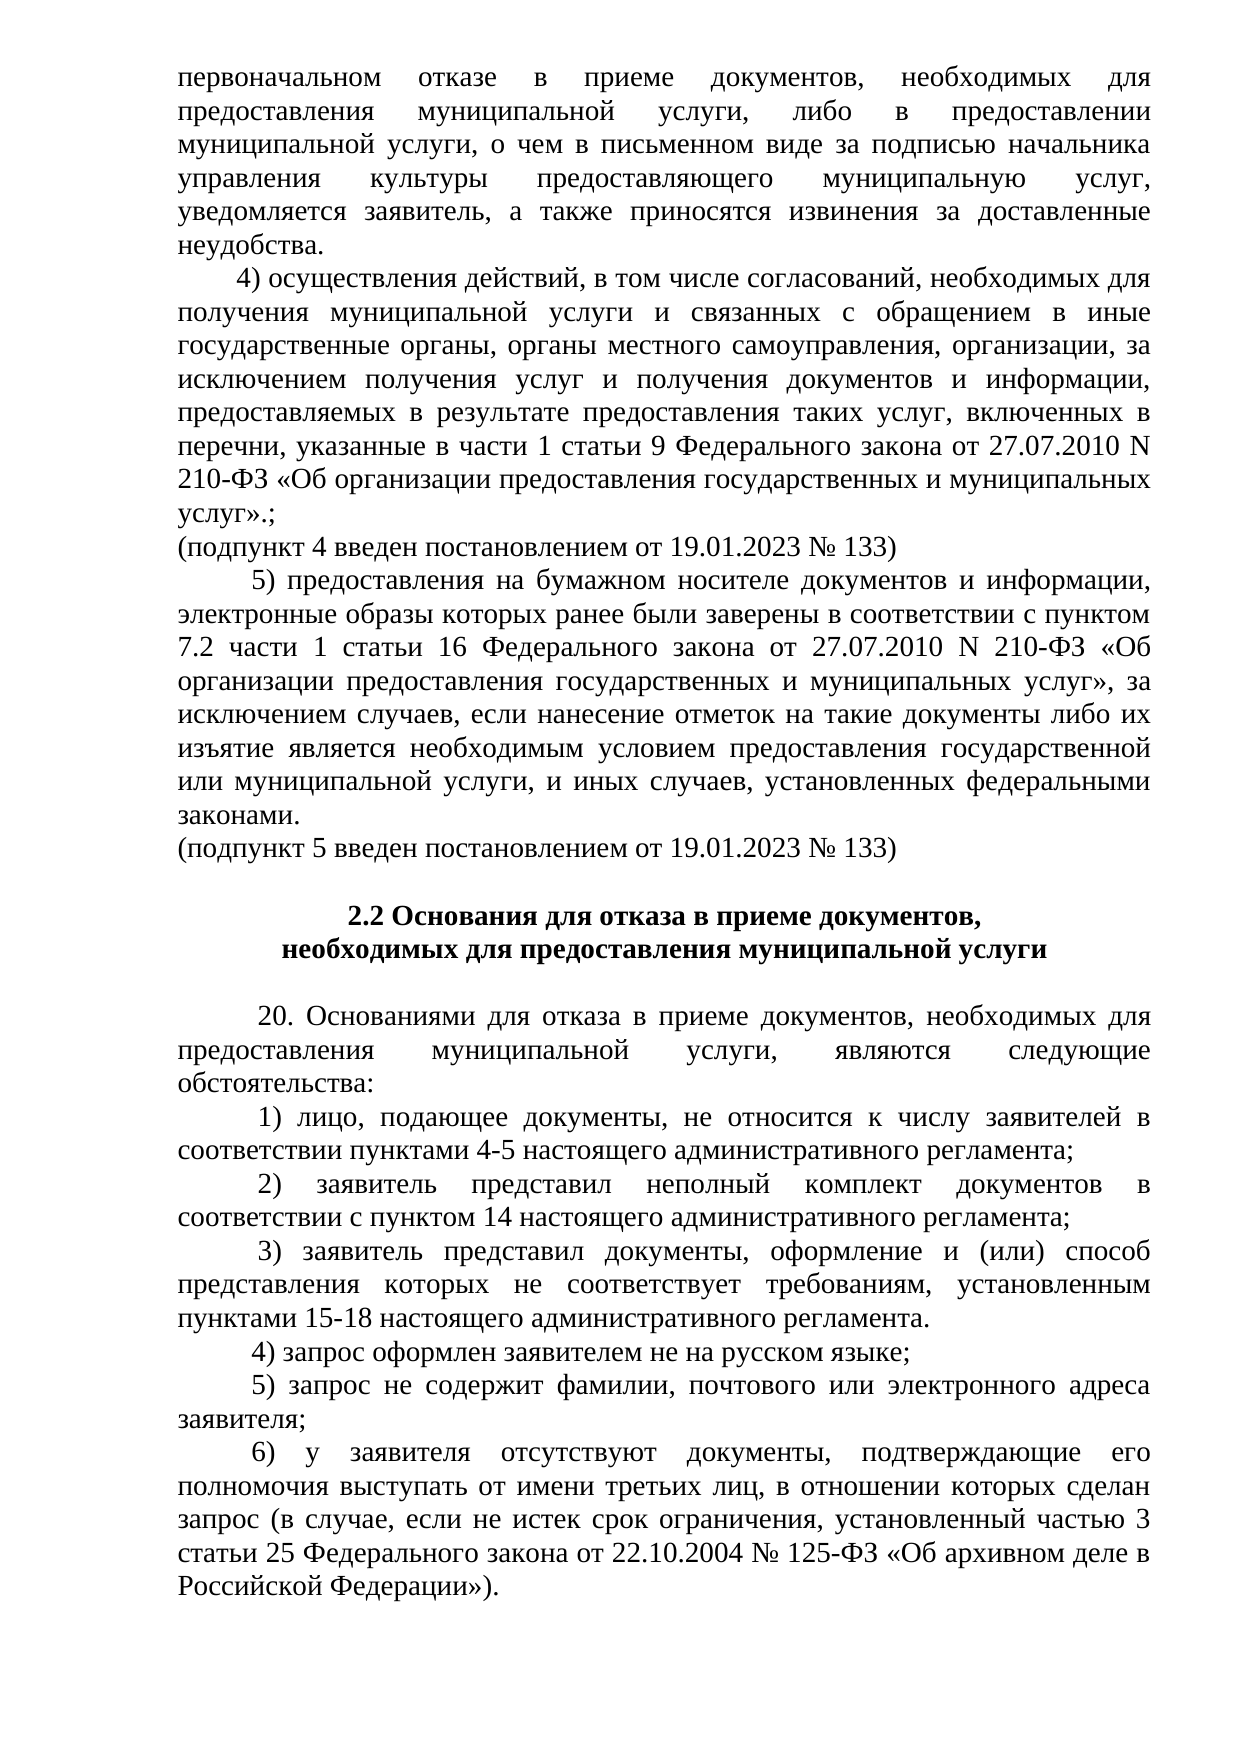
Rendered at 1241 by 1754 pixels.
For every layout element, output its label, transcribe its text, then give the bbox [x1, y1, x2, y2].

text 5) запрос не содержит фамилии, почтового или электронного адреса заявителя; [177, 1367, 1152, 1434]
text 4) запрос оформлен заявителем не на русском языке; [177, 1334, 1152, 1367]
text 6) у заявителя отсутствуют документы, подтверждающие его полномочия выступать от имени третьих лиц, в отношении которых сделан запрос (в случае, если не истек срок ограничения, установленный частью 3 статьи 25 Федерального закона от 22.10.2004 № 125-ФЗ «Об архивном деле в Российской Федерации»). [177, 1434, 1152, 1602]
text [177, 59, 1152, 260]
text 4) осуществления действий, в том числе согласований, необходимых для получения муниципальной услуги и связанных с обращением в иные государственные органы, органы местного самоуправления, организации, за исключением получения услуг и получения документов и информации, предоставляемых в результате предоставления таких услуг, включенных в перечни, указанные в части 1 статьи 9 Федерального закона от 27.07.2010 N 210-ФЗ «Об организации предоставления государственных и муниципальных услуг».; [177, 260, 1152, 529]
text 2) заявитель представил неполный комплект документов в соответствии с пунктом 14 настоящего административного регламента; [177, 1166, 1152, 1233]
text (подпункт 4 введен постановлением от 19.01.2023 № 133) [177, 529, 1152, 562]
text необходимых для предоставления муниципальной услуги [177, 931, 1152, 965]
text 2.2 Основания для отказа в приеме документов, [177, 898, 1152, 931]
text (подпункт 5 введен постановлением от 19.01.2023 № 133) [177, 831, 1152, 864]
text 20. Основаниями для отказа в приеме документов, необходимых для предоставления муниципальной услуги, являются следующие обстоятельства: [177, 998, 1152, 1099]
text 3) заявитель представил документы, оформление и (или) способ представления которых не соответствует требованиям, установленным пунктами 15-18 настоящего административного регламента. [177, 1233, 1152, 1334]
text 5) предоставления на бумажном носителе документов и информации, электронные образы которых ранее были заверены в соответствии с пунктом 7.2 части 1 статьи 16 Федерального закона от 27.07.2010 N 210-ФЗ «Об организации предоставления государственных и муниципальных услуг», за исключением случаев, если нанесение отметок на такие документы либо их изъятие является необходимым условием предоставления государственной или муниципальной услуги, и иных случаев, установленных федеральными законами. [177, 562, 1152, 831]
text 1) лицо, подающее документы, не относится к числу заявителей в соответствии пунктами 4-5 настоящего административного регламента; [177, 1099, 1152, 1166]
